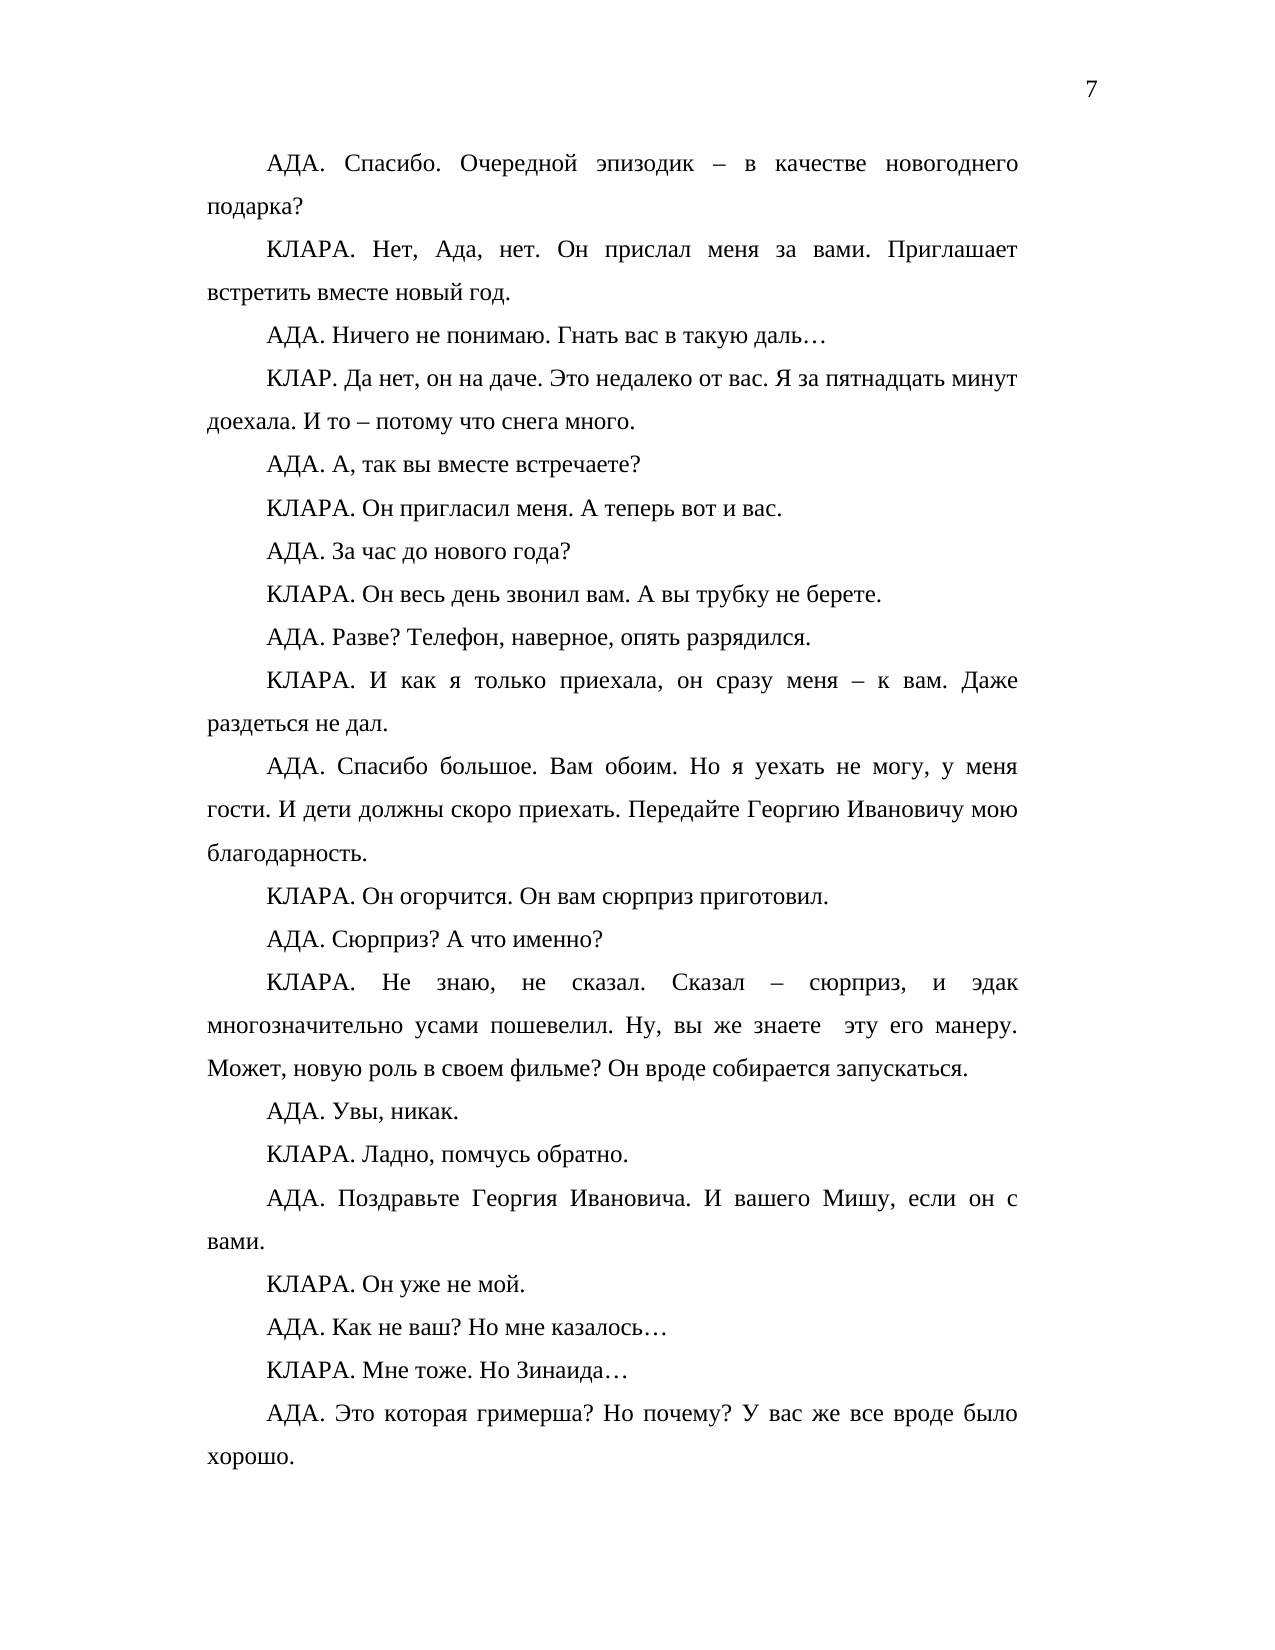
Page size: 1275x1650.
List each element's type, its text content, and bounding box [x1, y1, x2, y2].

text АДА. Увы, никак. [207, 1096, 1019, 1125]
text КЛАРА. Мне тоже. Но Зинаида… [207, 1355, 1019, 1384]
text АДА. Поздравьте Георгия Ивановича. И вашего Мишу, если он с вами. [207, 1183, 1019, 1254]
text АДА. Спасибо. Очередной эпизодик – в качестве новогоднего подарка? [207, 148, 1019, 219]
text КЛАРА. Он огорчится. Он вам сюрприз приготовил. [207, 881, 1019, 909]
text АДА. Ничего не понимаю. Гнать вас в такую даль… [207, 320, 1019, 349]
text КЛАРА. Ладно, помчусь обратно. [207, 1139, 1019, 1168]
text КЛАРА. Нет, Ада, нет. Он прислал меня за вами. Приглашает встретить вместе новый год. [207, 234, 1019, 306]
text КЛАРА. Он весь день звонил вам. А вы трубку не берете. [207, 579, 1019, 608]
text АДА. За час до нового года? [207, 536, 1019, 564]
text АДА. Разве? Телефон, наверное, опять разрядился. [207, 622, 1019, 651]
text АДА. Сюрприз? А что именно? [207, 924, 1019, 953]
text КЛАР. Да нет, он на даче. Это недалеко от вас. Я за пятнадцать минут доехала. И то – потому что снега много. [207, 363, 1019, 435]
text КЛАРА. Он пригласил меня. А теперь вот и вас. [207, 493, 1019, 521]
text АДА. Спасибо большое. Вам обоим. Но я уехать не могу, у меня гости. И дети должны скоро приехать. Передайте Георгию Ивановичу мою благодарность. [207, 751, 1019, 866]
text КЛАРА. Он уже не мой. [207, 1269, 1019, 1298]
text АДА. Как не ваш? Но мне казалось… [207, 1312, 1019, 1341]
text КЛАРА. Не знаю, не сказал. Сказал – сюрприз, и эдак многозначительно усами пошевелил. Ну, вы же знаете эту его манеру. Может, новую роль в своем фильме? Он вроде собирается запускаться. [207, 967, 1019, 1082]
text АДА. А, так вы вместе встречаете? [207, 449, 1019, 478]
text КЛАРА. И как я только приехала, он сразу меня – к вам. Даже раздеться не дал. [207, 665, 1019, 737]
text АДА. Это которая гримерша? Но почему? У вас же все вроде было хорошо. [207, 1398, 1019, 1470]
